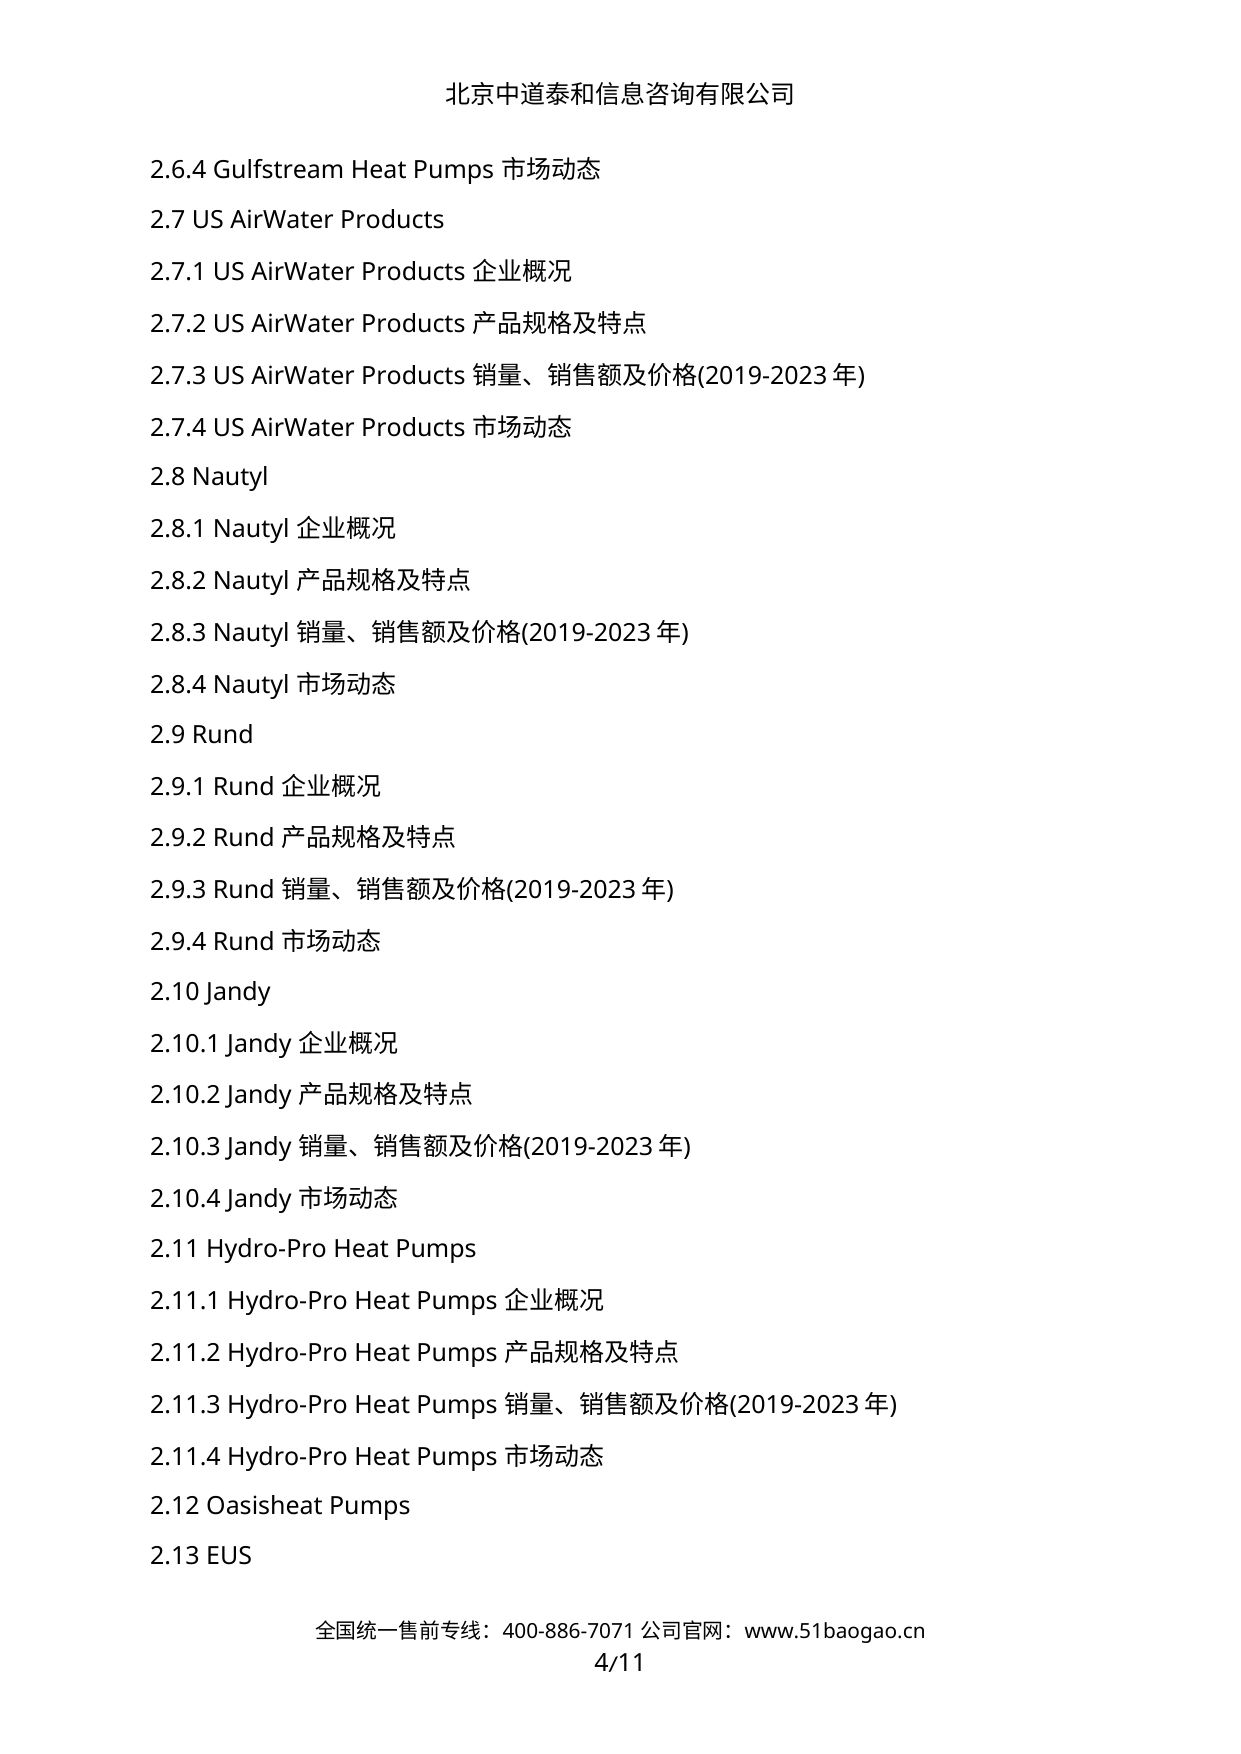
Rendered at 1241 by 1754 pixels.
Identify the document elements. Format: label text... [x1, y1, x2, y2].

text 2.7.1 US AirWater Products 企业概况 [150, 252, 1090, 288]
text 2.11.2 Hydro-Pro Heat Pumps 产品规格及特点 [150, 1332, 1090, 1368]
text 2.8.3 Nautyl 销量、销售额及价格(2019-2023年) [150, 612, 1090, 649]
text 2.8 Nautyl [150, 459, 1090, 493]
text 2.11.4 Hydro-Pro Heat Pumps 市场动态 [150, 1436, 1090, 1472]
text 2.11.3 Hydro-Pro Heat Pumps 销量、销售额及价格(2019-2023年) [150, 1384, 1090, 1420]
text 2.7.3 US AirWater Products 销量、销售额及价格(2019-2023年) [150, 355, 1090, 392]
text 2.7 US AirWater Products [150, 202, 1090, 236]
text 2.9.3 Rund 销量、销售额及价格(2019-2023年) [150, 870, 1090, 906]
text 2.10 Jandy [150, 973, 1090, 1007]
text 2.10.2 Jandy 产品规格及特点 [150, 1075, 1090, 1111]
text 2.7.4 US AirWater Products 市场动态 [150, 407, 1090, 443]
text 2.11.1 Hydro-Pro Heat Pumps 企业概况 [150, 1280, 1090, 1317]
text 2.13 EUS [150, 1537, 1090, 1572]
text 2.12 Oasisheat Pumps [150, 1488, 1090, 1522]
text 2.11 Hydro-Pro Heat Pumps [150, 1231, 1090, 1265]
text 2.9.1 Rund 企业概况 [150, 766, 1090, 802]
text 2.8.1 Nautyl 企业概况 [150, 509, 1090, 545]
text 2.8.4 Nautyl 市场动态 [150, 664, 1090, 701]
text 2.10.1 Jandy 企业概况 [150, 1023, 1090, 1059]
text 2.9 Rund [150, 716, 1090, 750]
text 2.8.2 Nautyl 产品规格及特点 [150, 561, 1090, 597]
text 2.10.3 Jandy 销量、销售额及价格(2019-2023年) [150, 1127, 1090, 1163]
text 2.6.4 Gulfstream Heat Pumps 市场动态 [150, 150, 1090, 186]
text 2.9.4 Rund 市场动态 [150, 922, 1090, 958]
text 2.9.2 Rund 产品规格及特点 [150, 818, 1090, 854]
text 2.10.4 Jandy 市场动态 [150, 1179, 1090, 1215]
text 2.7.2 US AirWater Products 产品规格及特点 [150, 303, 1090, 340]
